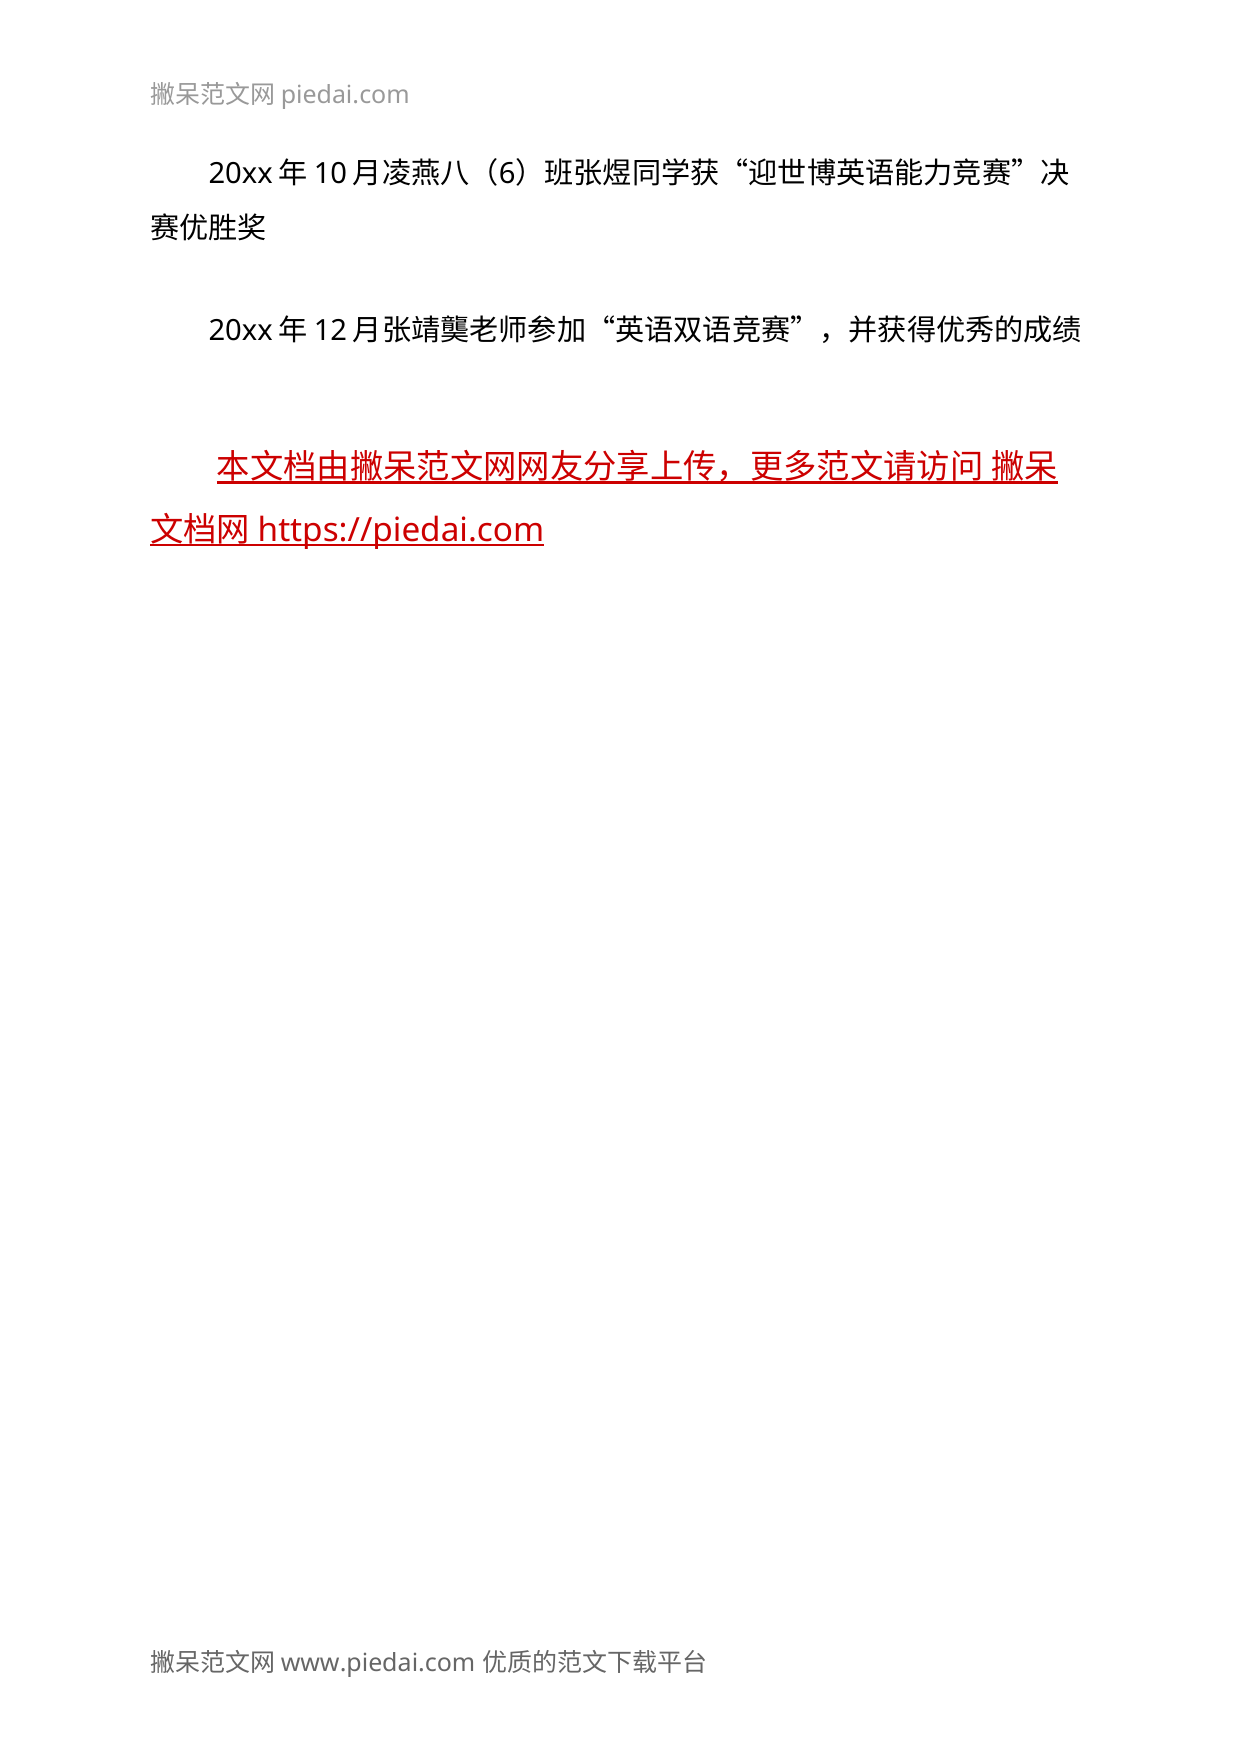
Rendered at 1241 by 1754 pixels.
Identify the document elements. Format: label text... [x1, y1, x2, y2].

text 20xx年10月凌燕八（6）班张煜同学获“迎世博英语能力竞赛”决赛优胜奖 [150, 150, 1090, 247]
text 20xx年12月张靖龑老师参加“英语双语竞赛”，并获得优秀的成绩 [150, 307, 1090, 349]
text 本文档由撇呆范文网网友分享上传，更多范文请访问 撇呆文档网 https://piedai.com [150, 440, 1090, 551]
